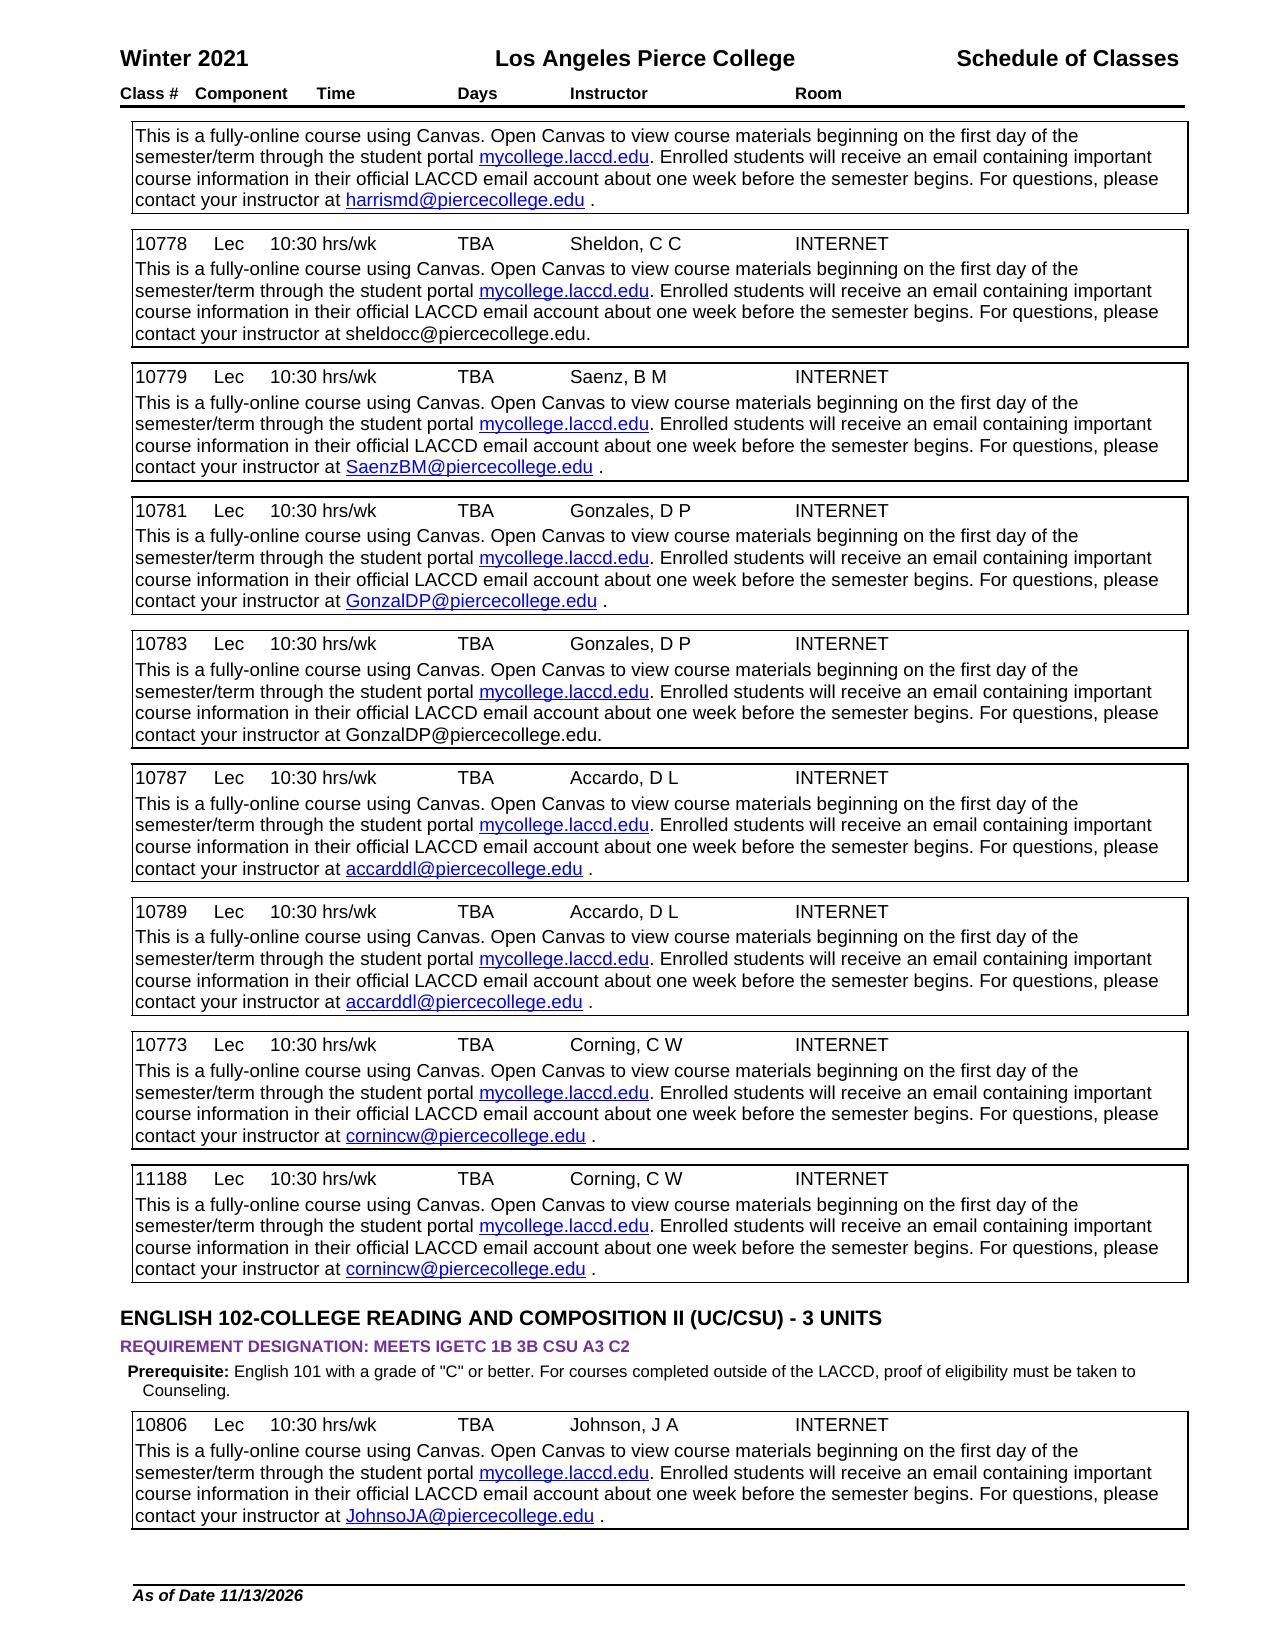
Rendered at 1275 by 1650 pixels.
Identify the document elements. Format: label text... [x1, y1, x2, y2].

text 10787 Lec 10:30 hrs/wk TBA Accardo, D L INTERNET [133, 765, 1187, 788]
text This is a fully-online course using Canvas. Open Canvas to view course materials beginning on the first day of the semester/term through the student portal mycollege.laccd.edu. Enrolled students will receive an email containing important course information in their official LACCD email account about one week before the semester begins. For questions, please contact your instructor at GonzalDP@piercecollege.edu. [133, 655, 1187, 747]
text Prerequisite: English 101 with a grade of "C" or better. For courses completed outside of the LACCD, proof of eligibility must be taken to Counseling. [127, 1362, 1185, 1400]
text This is a fully-online course using Canvas. Open Canvas to view course materials beginning on the first day of the semester/term through the student portal mycollege.laccd.edu. Enrolled students will receive an email containing important course information in their official LACCD email account about one week before the semester begins. For questions, please contact your instructor at sheldocc@piercecollege.edu. [133, 254, 1187, 346]
text 10781 Lec 10:30 hrs/wk TBA Gonzales, D P INTERNET [133, 498, 1187, 521]
text This is a fully-online course using Canvas. Open Canvas to view course materials beginning on the first day of the semester/term through the student portal mycollege.laccd.edu. Enrolled students will receive an email containing important course information in their official LACCD email account about one week before the semester begins. For questions, please contact your instructor at cornincw@piercecollege.edu . [133, 1190, 1187, 1282]
title ENGLISH 102-College Reading And Composition II (UC/CSU) - 3 Units [120, 1306, 1185, 1330]
text This is a fully-online course using Canvas. Open Canvas to view course materials beginning on the first day of the semester/term through the student portal mycollege.laccd.edu. Enrolled students will receive an email containing important course information in their official LACCD email account about one week before the semester begins. For questions, please contact your instructor at cornincw@piercecollege.edu . [133, 1056, 1187, 1148]
text This is a fully-online course using Canvas. Open Canvas to view course materials beginning on the first day of the semester/term through the student portal mycollege.laccd.edu. Enrolled students will receive an email containing important course information in their official LACCD email account about one week before the semester begins. For questions, please contact your instructor at GonzalDP@piercecollege.edu . [133, 522, 1187, 614]
text 10773 Lec 10:30 hrs/wk TBA Corning, C W INTERNET [133, 1032, 1187, 1056]
text This is a fully-online course using Canvas. Open Canvas to view course materials beginning on the first day of the semester/term through the student portal mycollege.laccd.edu. Enrolled students will receive an email containing important course information in their official LACCD email account about one week before the semester begins. For questions, please contact your instructor at accarddl@piercecollege.edu . [133, 789, 1187, 881]
text 10778 Lec 10:30 hrs/wk TBA Sheldon, C C INTERNET [133, 230, 1187, 254]
text This is a fully-online course using Canvas. Open Canvas to view course materials beginning on the first day of the semester/term through the student portal mycollege.laccd.edu. Enrolled students will receive an email containing important course information in their official LACCD email account about one week before the semester begins. For questions, please contact your instructor at harrismd@piercecollege.edu . [133, 122, 1187, 213]
text 10783 Lec 10:30 hrs/wk TBA Gonzales, D P INTERNET [133, 631, 1187, 655]
text 11188 Lec 10:30 hrs/wk TBA Corning, C W INTERNET [133, 1166, 1187, 1189]
text Requirement Designation: Meets IGETC 1B 3B CSU A3 C2 [120, 1336, 1185, 1356]
text This is a fully-online course using Canvas. Open Canvas to view course materials beginning on the first day of the semester/term through the student portal mycollege.laccd.edu. Enrolled students will receive an email containing important course information in their official LACCD email account about one week before the semester begins. For questions, please contact your instructor at SaenzBM@piercecollege.edu . [133, 388, 1187, 480]
text 10806 Lec 10:30 hrs/wk TBA Johnson, J A INTERNET [133, 1412, 1187, 1436]
text This is a fully-online course using Canvas. Open Canvas to view course materials beginning on the first day of the semester/term through the student portal mycollege.laccd.edu. Enrolled students will receive an email containing important course information in their official LACCD email account about one week before the semester begins. For questions, please contact your instructor at accarddl@piercecollege.edu . [133, 923, 1187, 1015]
text 10779 Lec 10:30 hrs/wk TBA Saenz, B M INTERNET [133, 364, 1187, 387]
text 10789 Lec 10:30 hrs/wk TBA Accardo, D L INTERNET [133, 898, 1187, 922]
